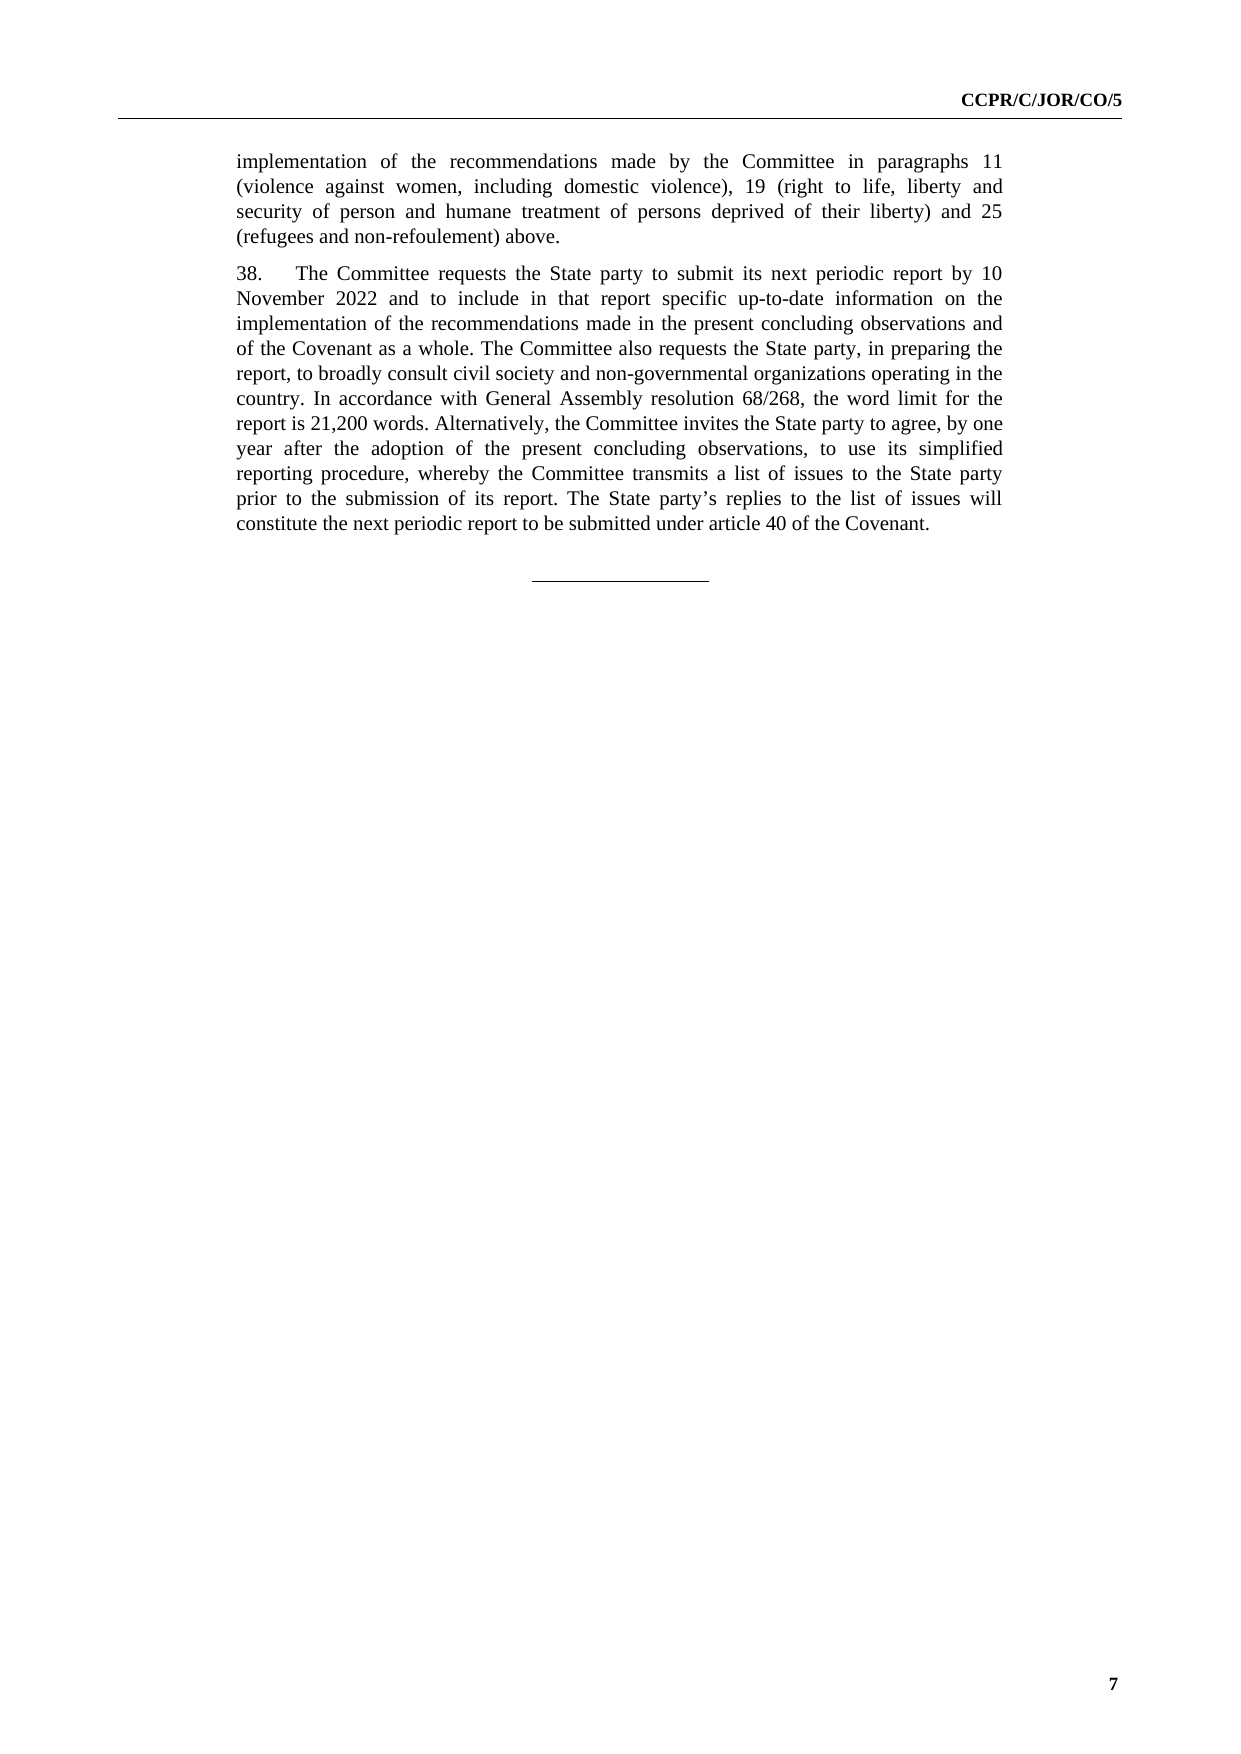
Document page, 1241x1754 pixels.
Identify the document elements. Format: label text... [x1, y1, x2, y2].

text 38. The Committee requests the State party to submit its next periodic report by 10 November 2022 and to include in that report specific up-to-date information on the implementation of the recommendations made in the present concluding observations and of the Covenant as a whole. The Committee also requests the State party, in preparing the report, to broadly consult civil society and non-governmental organizations operating in the country. In accordance with General Assembly resolution 68/268, the word limit for the report is 21,200 words. Alternatively, the Committee invites the State party to agree, by one year after the adoption of the present concluding observations, to use its simplified reporting procedure, whereby the Committee transmits a list of issues to the State party prior to the submission of its report. The State party’s replies to the list of issues will constitute the next periodic report to be submitted under article 40 of the Covenant. [236, 260, 1004, 535]
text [236, 148, 1004, 248]
